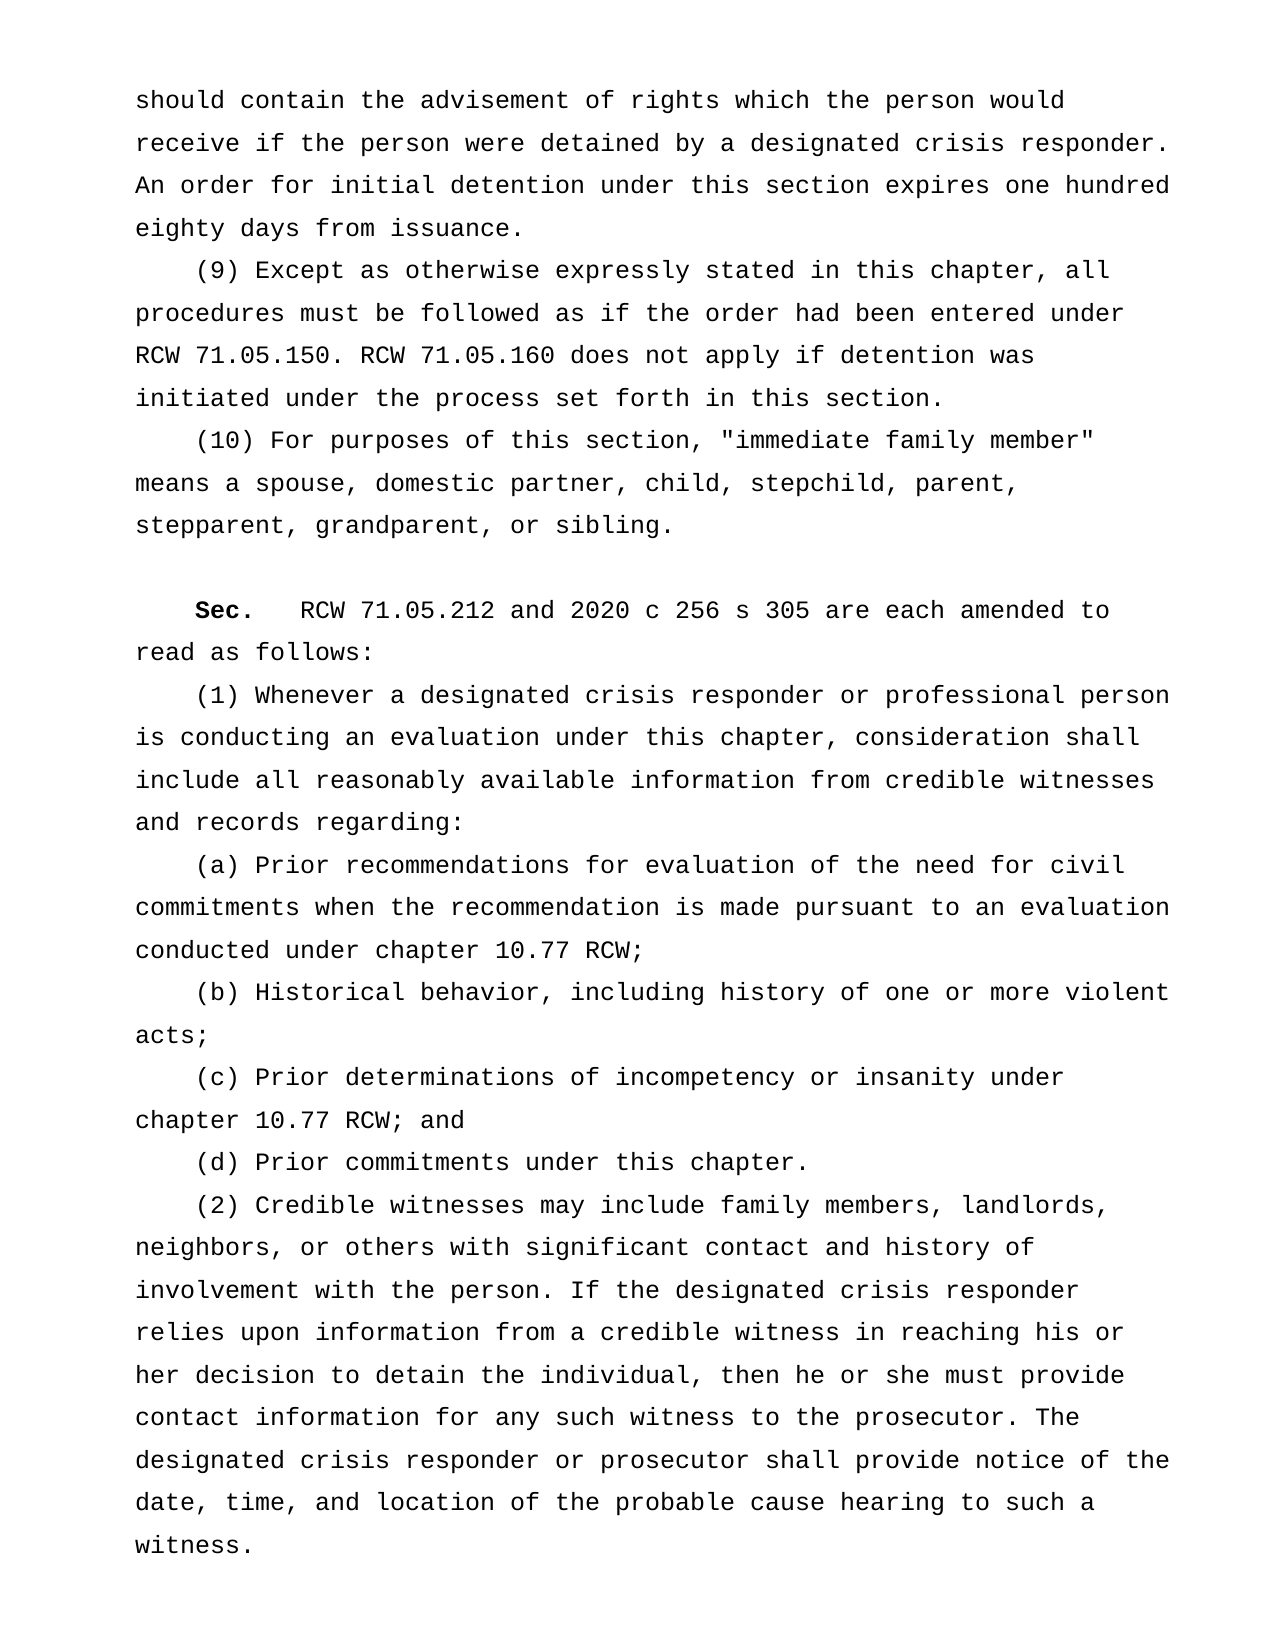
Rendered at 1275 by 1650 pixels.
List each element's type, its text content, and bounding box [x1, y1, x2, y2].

text (9) Except as otherwise expressly stated in this chapter, all procedures must be followed as if the order had been entered under RCW 71.05.150. RCW 71.05.160 does not apply if detention was initiated under the process set forth in this section. [135, 245, 1170, 415]
text (10) For purposes of this section, "immediate family member" means a spouse, domestic partner, child, stepchild, parent, stepparent, grandparent, or sibling. [135, 415, 1170, 542]
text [135, 75, 1170, 245]
text (b) Historical behavior, including history of one or more violent acts; [135, 967, 1170, 1052]
text Sec. RCW 71.05.212 and 2020 c 256 s 305 are each amended to read as follows: [135, 584, 1170, 669]
text (2) Credible witnesses may include family members, landlords, neighbors, or others with significant contact and history of involvement with the person. If the designated crisis responder relies upon information from a credible witness in reaching his or her decision to detain the individual, then he or she must provide contact information for any such witness to the prosecutor. The designated crisis responder or prosecutor shall provide notice of the date, time, and location of the probable cause hearing to such a witness. [135, 1179, 1170, 1562]
text (1) Whenever a designated crisis responder or professional person is conducting an evaluation under this chapter, consideration shall include all reasonably available information from credible witnesses and records regarding: [135, 669, 1170, 839]
text (a) Prior recommendations for evaluation of the need for civil commitments when the recommendation is made pursuant to an evaluation conducted under chapter 10.77 RCW; [135, 839, 1170, 967]
text (c) Prior determinations of incompetency or insanity under chapter 10.77 RCW; and [135, 1052, 1170, 1137]
text (d) Prior commitments under this chapter. [135, 1137, 1170, 1179]
